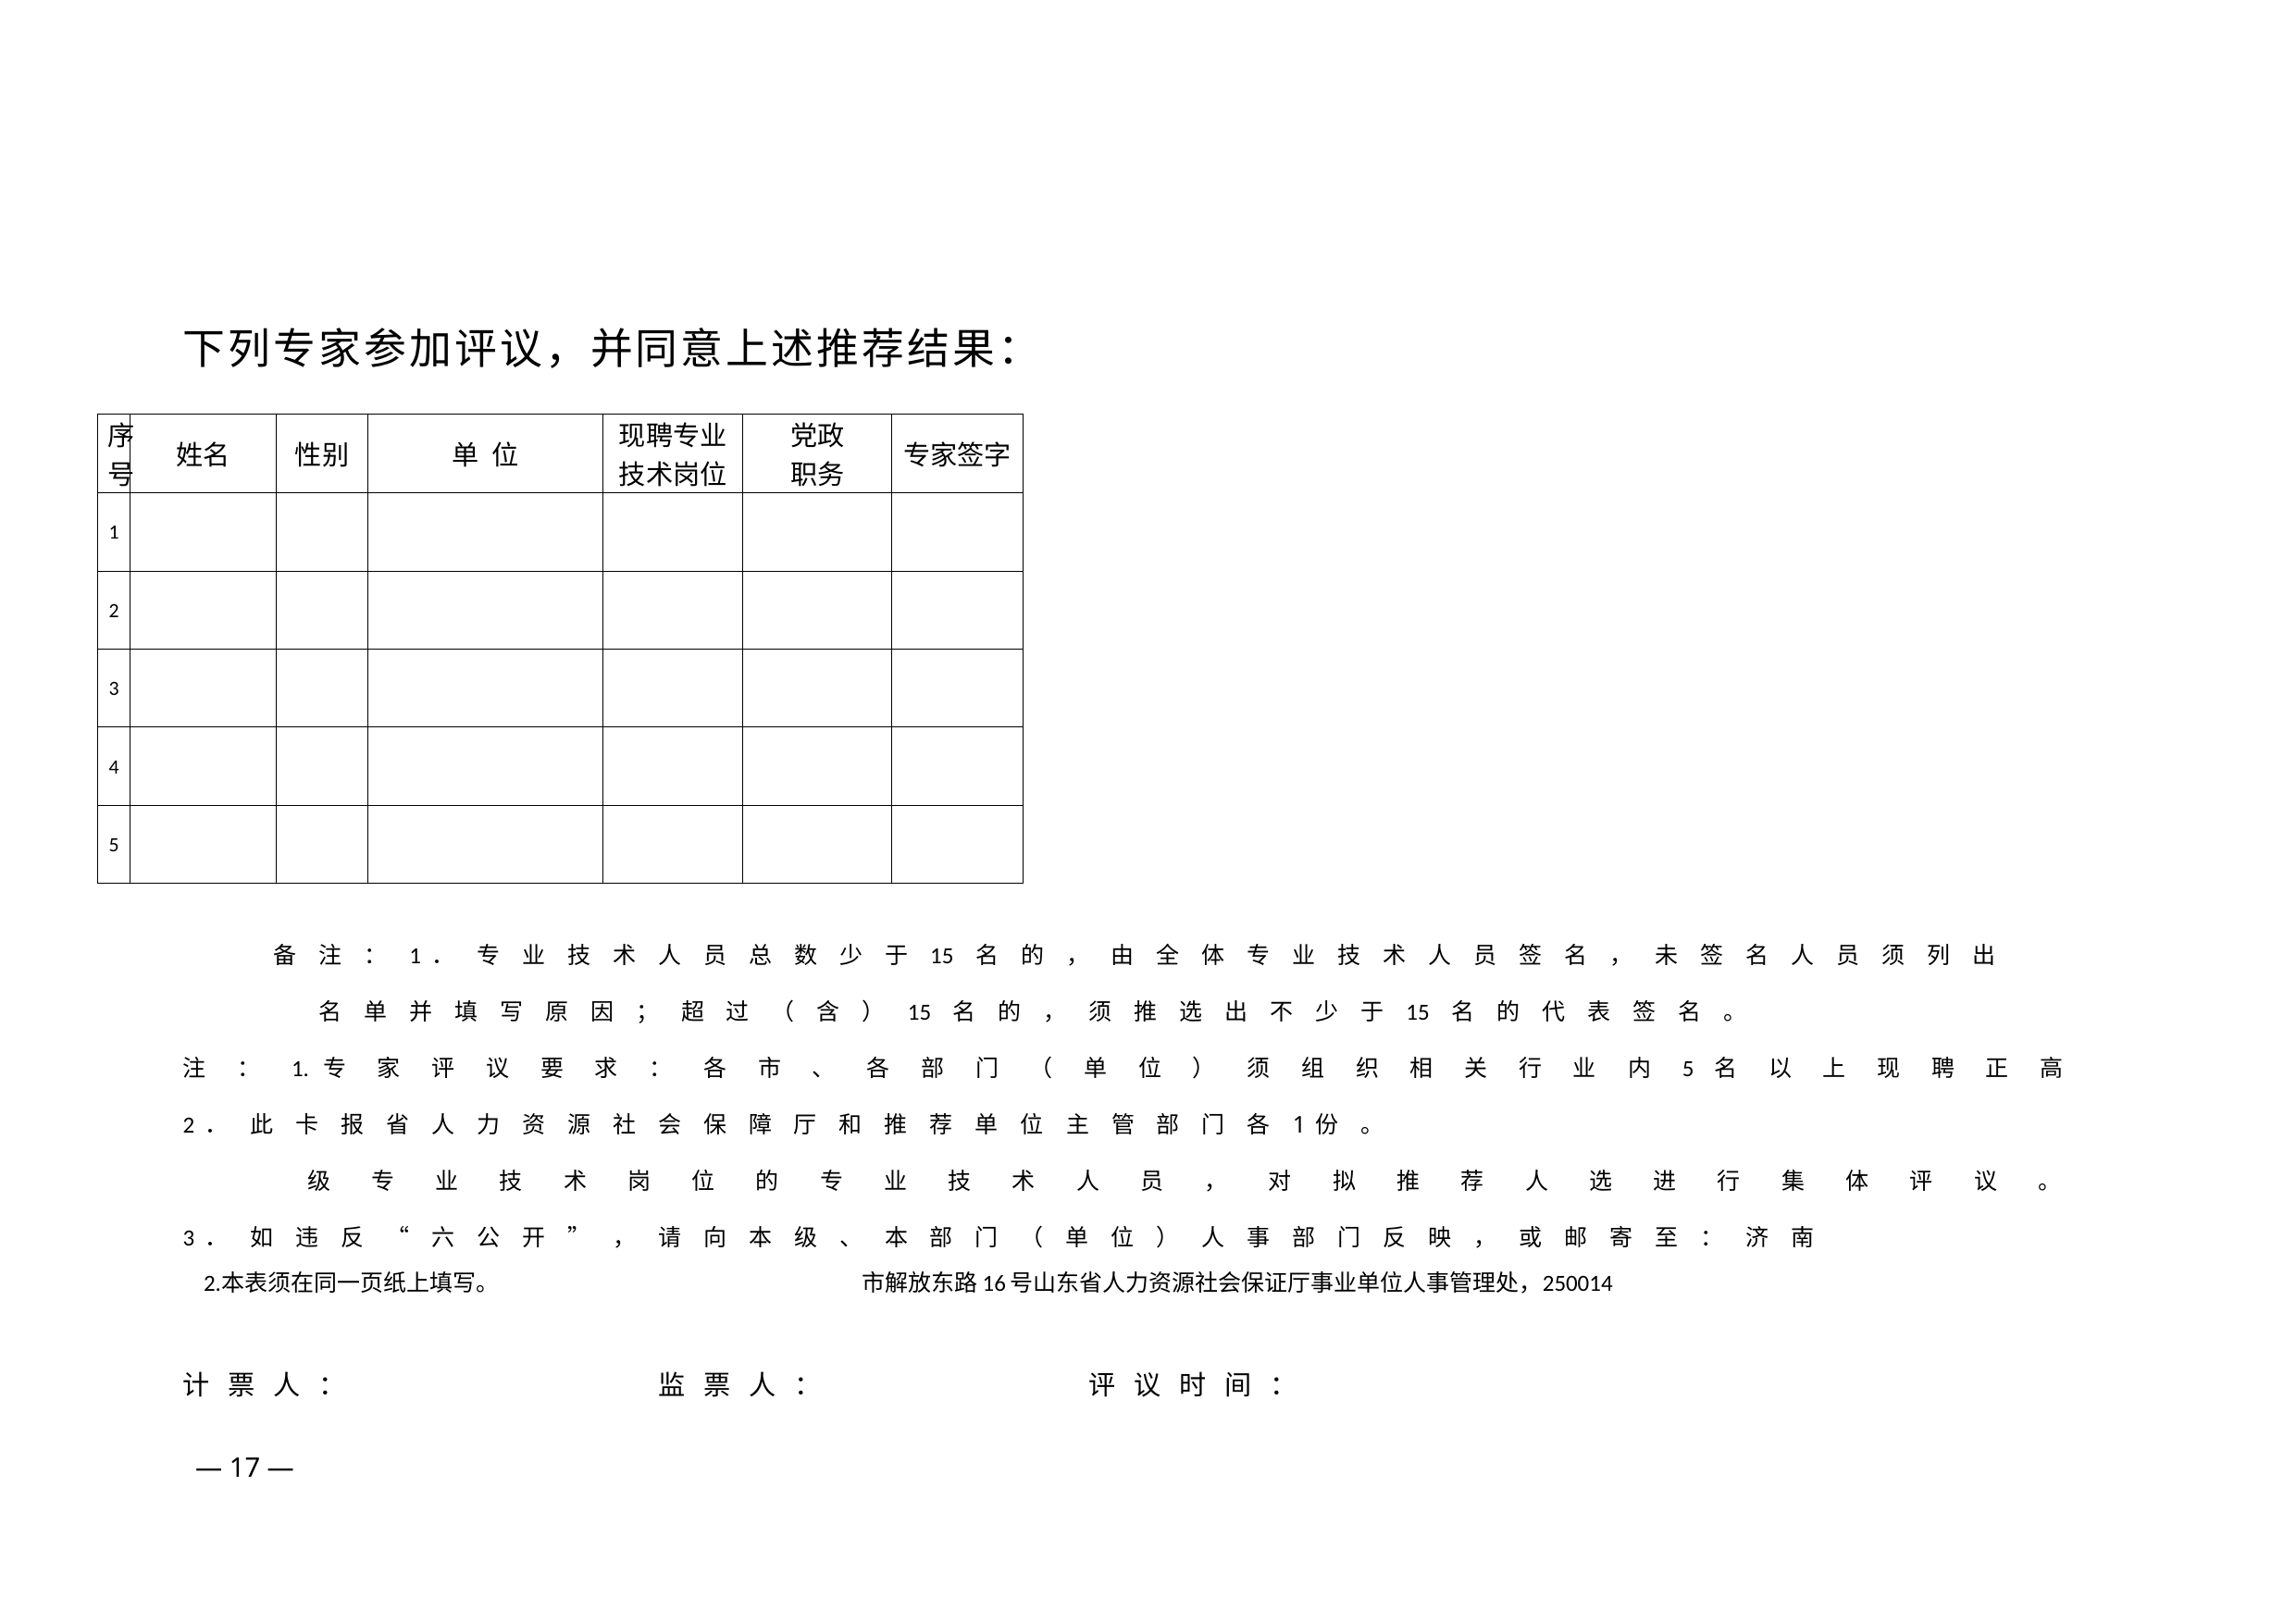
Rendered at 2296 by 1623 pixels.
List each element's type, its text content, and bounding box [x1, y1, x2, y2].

table_cell [130, 806, 276, 883]
table_cell [277, 650, 367, 726]
table_header 单 位 [368, 415, 602, 492]
table_cell [130, 650, 276, 726]
table_cell [368, 650, 602, 726]
table_cell 2 [98, 572, 130, 649]
table_cell [277, 727, 367, 805]
table_cell 3 [98, 650, 130, 726]
table_cell [603, 806, 742, 883]
text 计票人： 监票人： 评议时间： [182, 1355, 2085, 1411]
table_header 现聘专业技术岗位 [603, 415, 742, 492]
table_cell [892, 572, 1023, 649]
table_header 姓名 [130, 415, 276, 492]
text 备注：1．专业技术人员总数少于15名的，由全体专业技术人员签名，未签名人员须列出 [182, 924, 2085, 982]
table_cell [603, 572, 742, 649]
table_cell [277, 493, 367, 571]
table_header 序号 [98, 415, 130, 492]
table_cell [743, 727, 891, 805]
table_cell 5 [98, 806, 130, 883]
text 注：1.专家评议要求：各市、各部门（单位）须组织相关行业内5名以上现聘正高 2．此卡报省人力资源社会保障厅和推荐单位主管部门各1份。 [182, 1038, 2085, 1151]
table_cell [743, 650, 891, 726]
table_cell [130, 727, 276, 805]
table_cell [130, 493, 276, 571]
table_header 性别 [277, 415, 367, 492]
table_cell [743, 572, 891, 649]
table_header 党政 职务 [743, 415, 891, 492]
text 级专业技术岗位的专业技术人员，对拟推荐人选进行集体评议。 3．如违反“六公开”，请向本级、本部门（单位）人事部门反映，或邮寄至：济南 [182, 1151, 2085, 1264]
text 下列专家参加评议，并同意上述推荐结果： [182, 289, 2085, 402]
text 2.本表须在同一页纸上填写。 市解放东路16号山东省人力资源社会保证厅事业单位人事管理处，250014 [182, 1264, 2085, 1298]
text 名单并填写原因；超过（含）15名的，须推选出不少于15名的代表签名。 [182, 982, 2085, 1038]
table_cell [277, 806, 367, 883]
table_cell 1 [98, 493, 130, 571]
table_cell [368, 572, 602, 649]
table_cell [743, 806, 891, 883]
table_cell [368, 493, 602, 571]
table_cell 4 [98, 727, 130, 805]
table_cell [892, 493, 1023, 571]
table_header 专家签字 [892, 415, 1023, 492]
table_cell [368, 727, 602, 805]
table_cell [892, 650, 1023, 726]
table_cell [603, 727, 742, 805]
table_cell [743, 493, 891, 571]
table_cell [368, 806, 602, 883]
table_cell [603, 650, 742, 726]
table_cell [603, 493, 742, 571]
table_cell [130, 572, 276, 649]
table_cell [892, 727, 1023, 805]
table_cell [277, 572, 367, 649]
table_cell [892, 806, 1023, 883]
